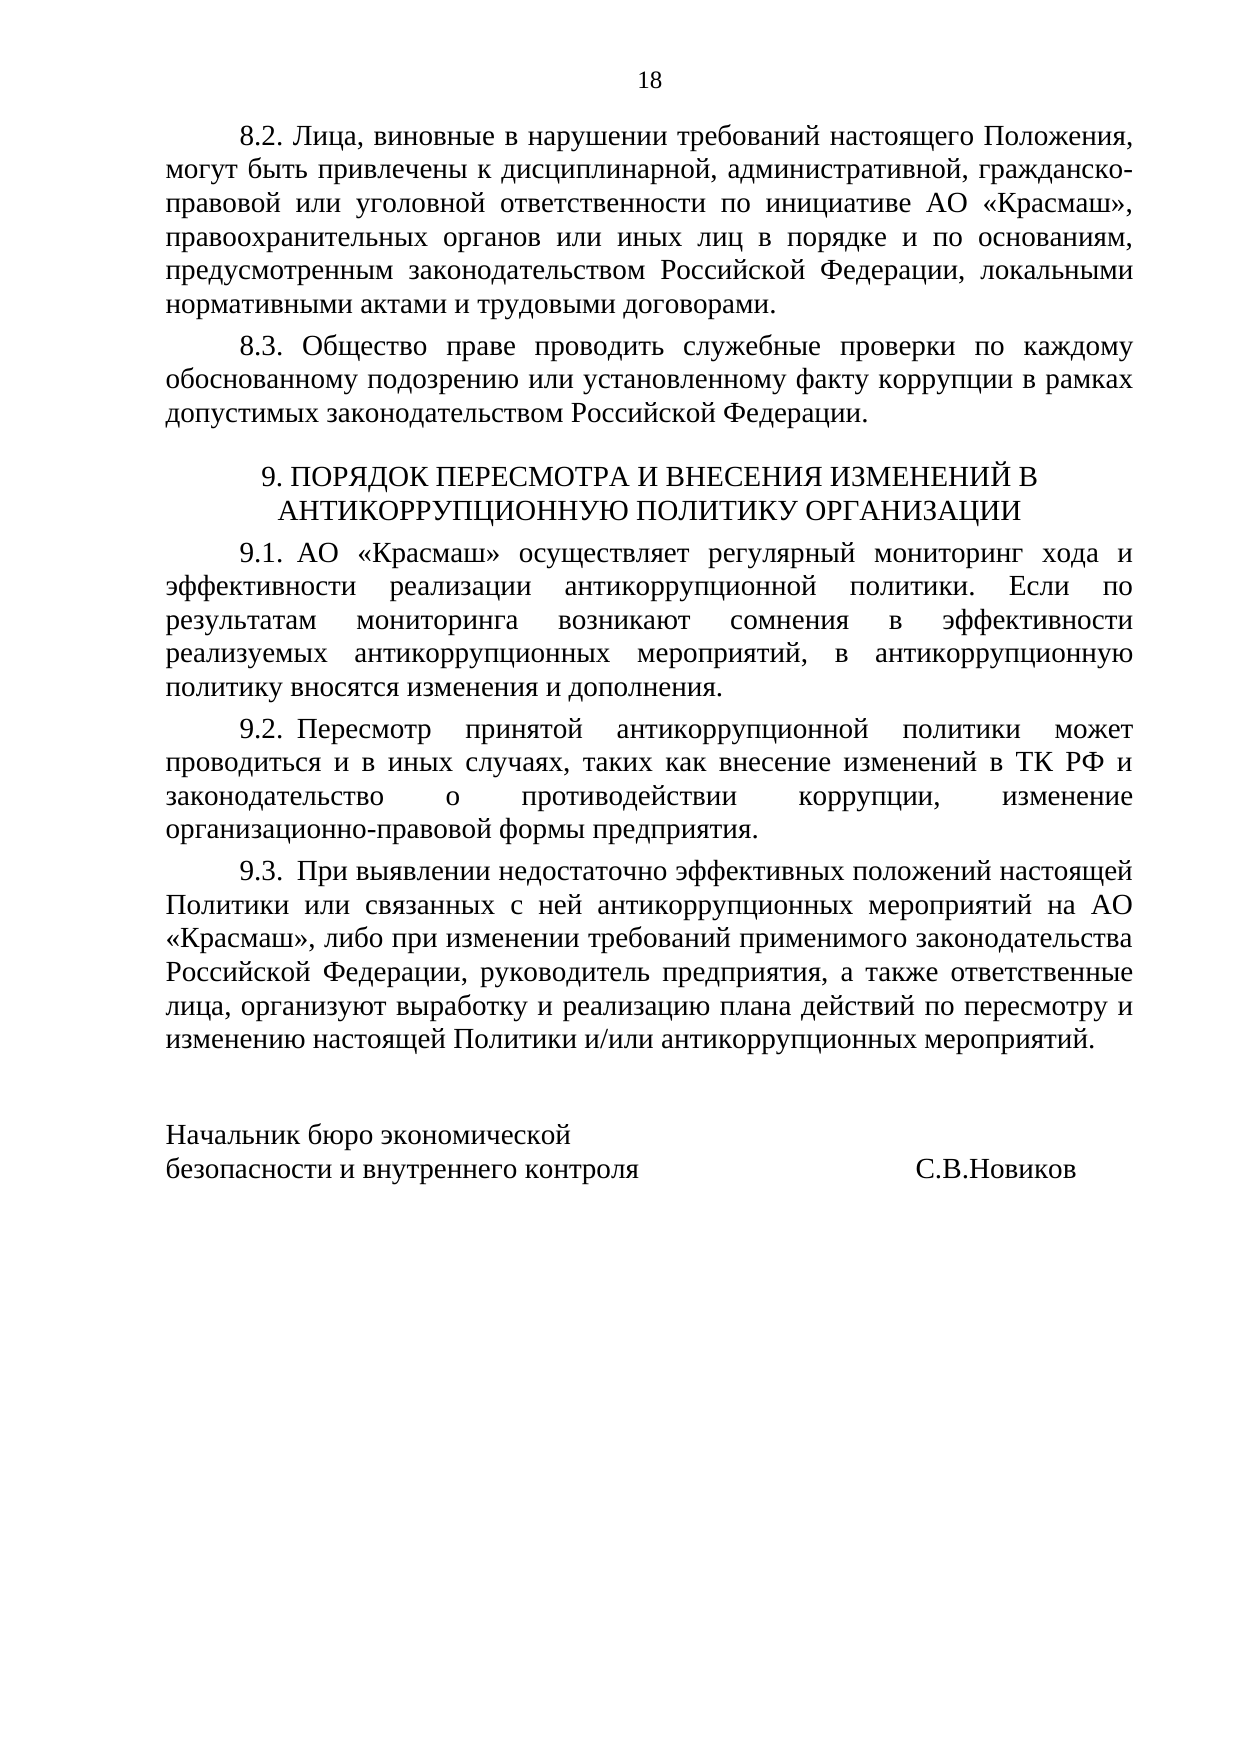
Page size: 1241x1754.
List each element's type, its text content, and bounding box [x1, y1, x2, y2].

text 9. ПОРЯДОК ПЕРЕСМОТРА И ВНЕСЕНИЯ ИЗМЕНЕНИЙ В АНТИКОРРУПЦИОННУЮ ПОЛИТИКУ ОРГАНИЗАЦИИ [165, 459, 1134, 527]
list АО «Красмаш» осуществляет регулярный мониторинг хода и эффективности реализации антикоррупционной политики. Если по результатам мониторинга возникают сомнения в эффективности реализуемых антикоррупционных мероприятий, в антикоррупционную политику вносятся изменения и дополнения. [165, 535, 1134, 703]
list При выявлении недостаточно эффективных положений настоящей Политики или связанных с ней антикоррупционных мероприятий на АО «Красмаш», либо при изменении требований применимого законодательства Российской Федерации, руководитель предприятия, а также ответственные лица, организуют выработку и реализацию плана действий по пересмотру и изменению настоящей Политики и/или антикоррупционных мероприятий. [165, 853, 1134, 1055]
list Пересмотр принятой антикоррупционной политики может проводиться и в иных случаях, таких как внесение изменений в ТК РФ и законодательство о противодействии коррупции, изменение организационно-правовой формы предприятия. [165, 711, 1134, 845]
text Начальник бюро экономической безопасности и внутреннего контроля С.В.Новиков [165, 1117, 1134, 1184]
text 8.2. Лица, виновные в нарушении требований настоящего Положения, могут быть привлечены к дисциплинарной, административной, гражданско-правовой или уголовной ответственности по инициативе АО «Красмаш», правоохранительных органов или иных лиц в порядке и по основаниям, предусмотренным законодательством Российской Федерации, локальными нормативными актами и трудовыми договорами. [165, 118, 1134, 319]
text 8.3. Общество праве проводить служебные проверки по каждому обоснованному подозрению или установленному факту коррупции в рамках допустимых законодательством Российской Федерации. [165, 328, 1134, 428]
